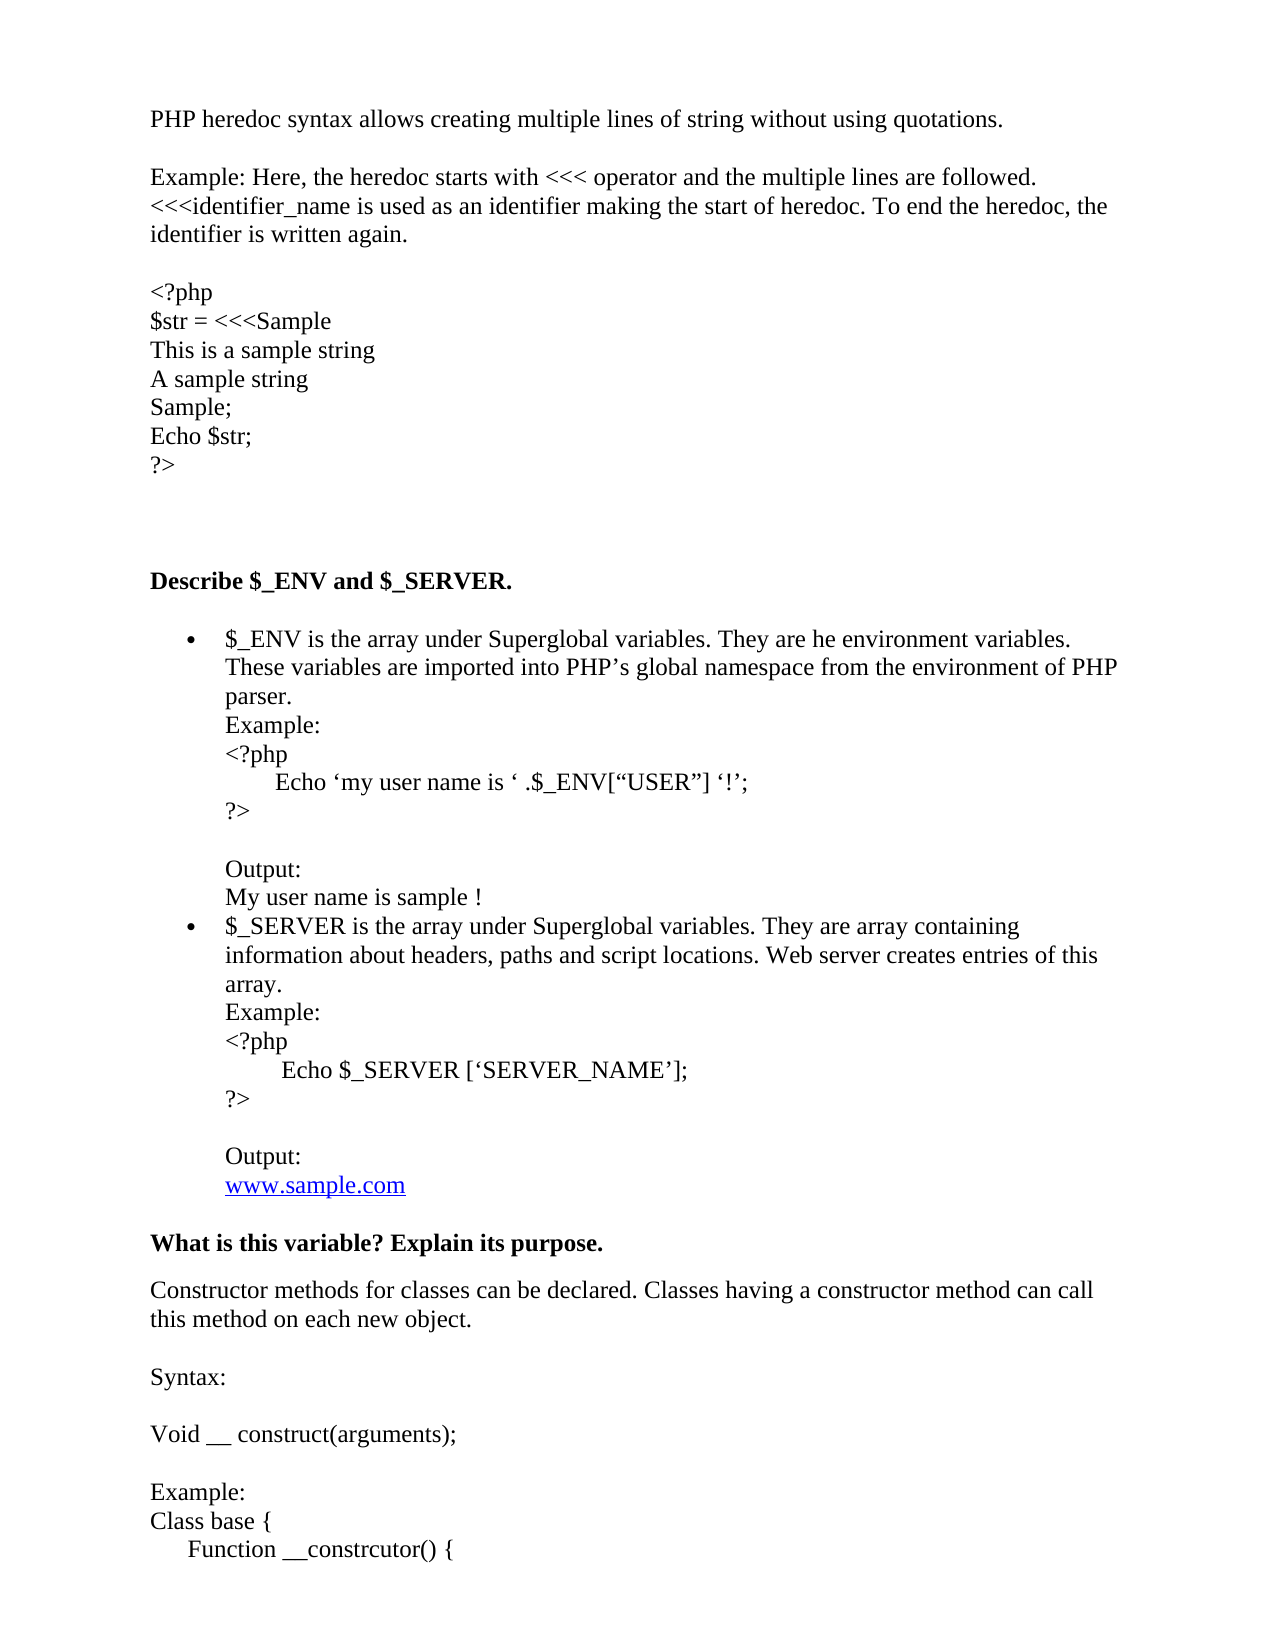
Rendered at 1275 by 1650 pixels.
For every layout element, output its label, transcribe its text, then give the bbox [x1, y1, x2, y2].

text Constructor methods for classes can be declared. Classes having a constructor method can call this method on each new object. [150, 1275, 1125, 1332]
text Syntax: [150, 1362, 1125, 1390]
text Void __ construct(arguments); Example: Class base { Function __constrcutor() { Print “In base class”; } } [150, 1419, 1125, 1563]
